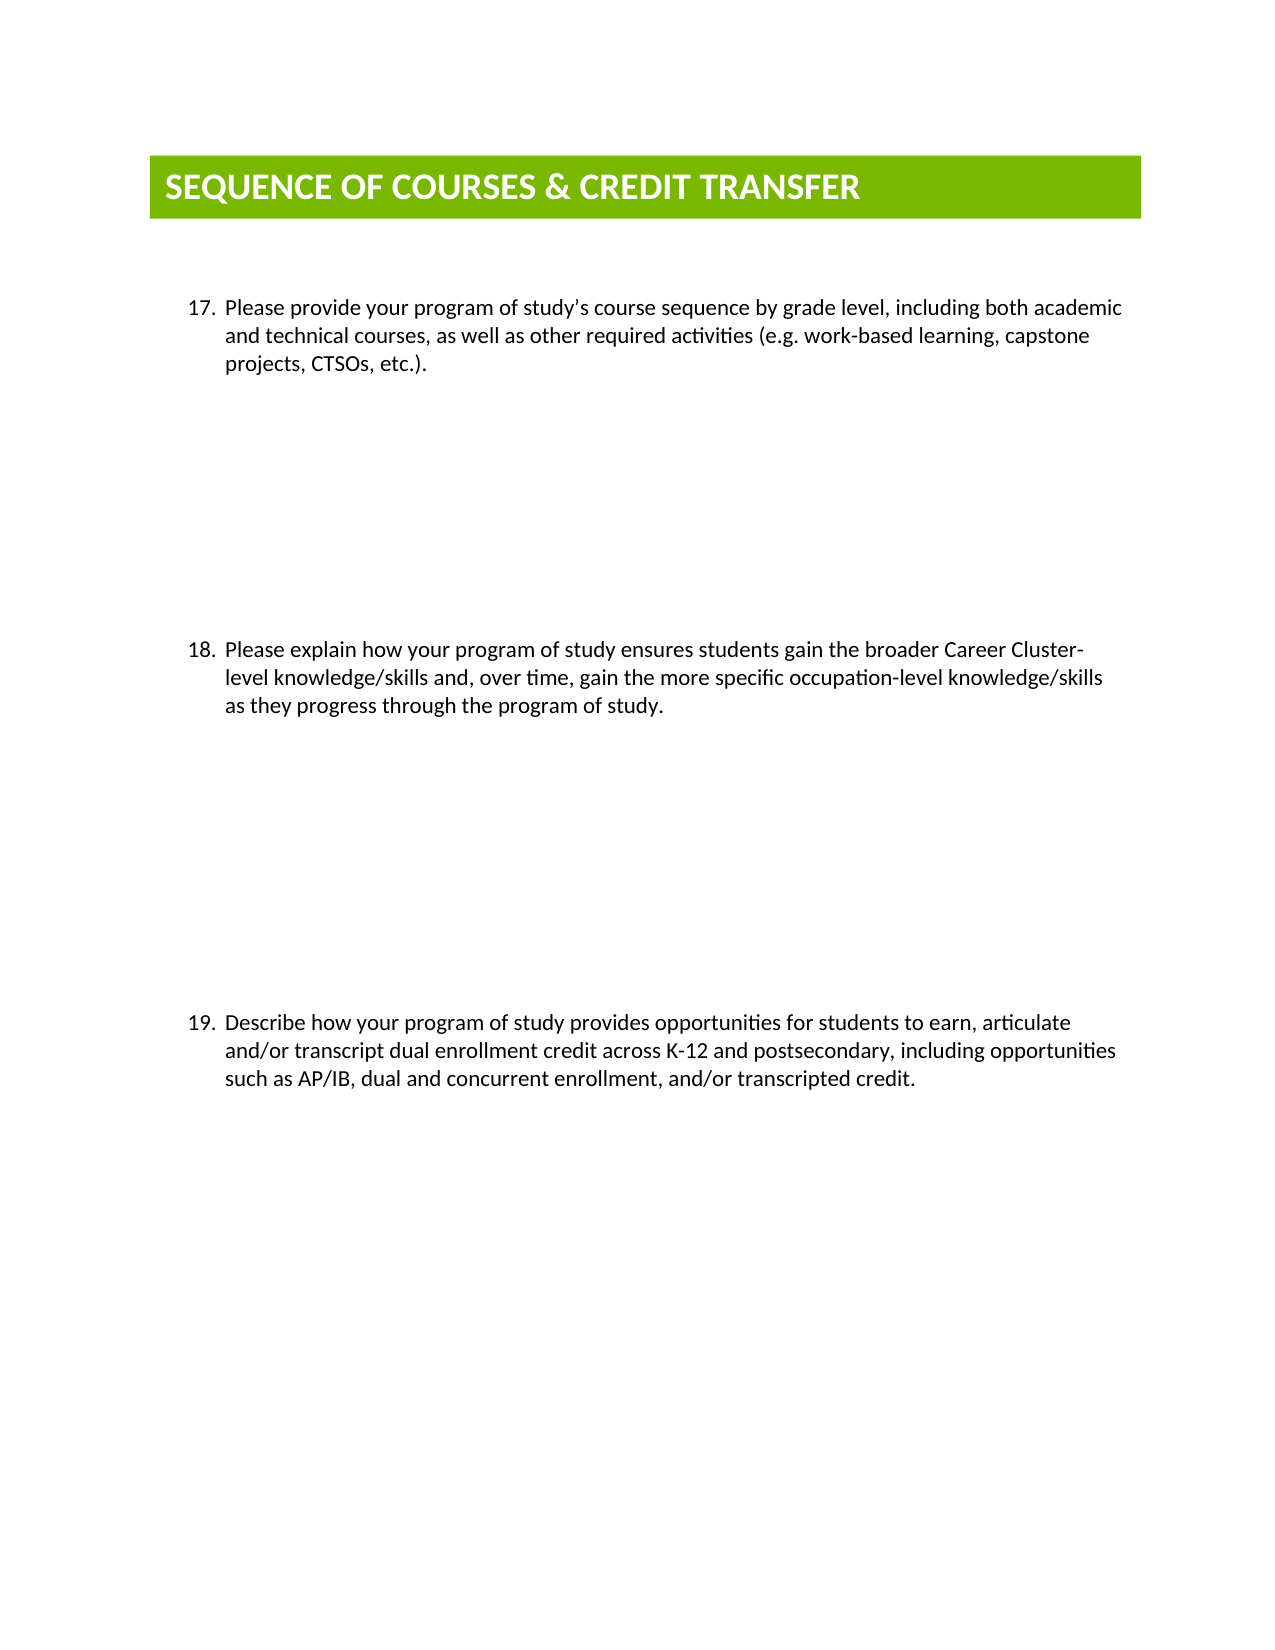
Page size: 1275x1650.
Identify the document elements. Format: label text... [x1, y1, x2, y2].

list Please provide your program of study’s course sequence by grade level, including both academic and technical courses, as well as other required activities (e.g. work-based learning, capstone projects, CTSOs, etc.). [187, 293, 1125, 378]
list Please explain how your program of study ensures students gain the broader Career Cluster-level knowledge/skills and, over time, gain the more specific occupation-level knowledge/skills as they progress through the program of study. [187, 636, 1125, 719]
list Describe how your program of study provides opportunities for students to earn, articulate and/or transcript dual enrollment credit across K-12 and postsecondary, including opportunities such as AP/IB, dual and concurrent enrollment, and/or transcripted credit. [187, 1008, 1125, 1092]
